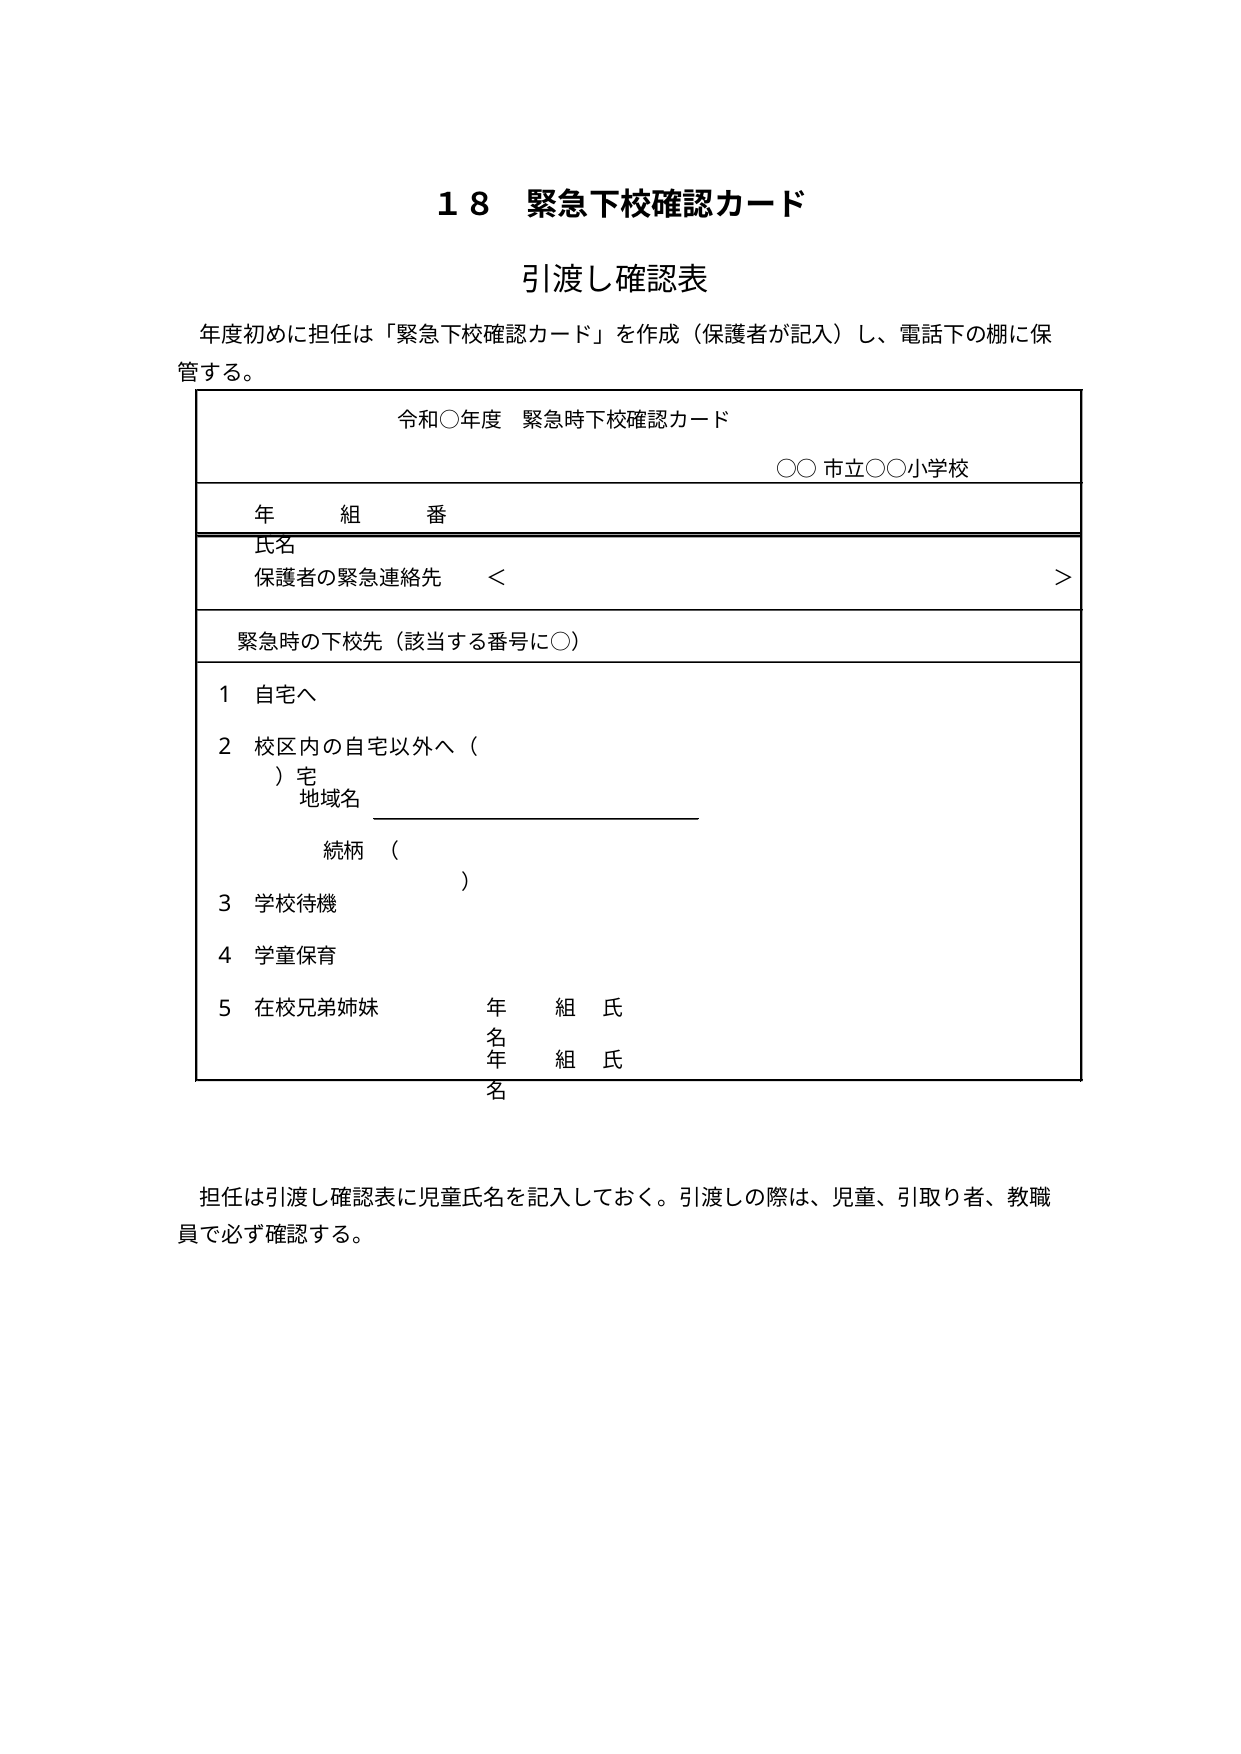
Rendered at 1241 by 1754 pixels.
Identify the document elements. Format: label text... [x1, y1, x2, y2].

text 担任は引渡し確認表に児童氏名を記入しておく。引渡しの際は、児童、引取り者、教職員で必ず確認する。 [177, 1177, 1063, 1252]
text 引渡し確認表 [177, 239, 1063, 314]
text １８ 緊急下校確認カード [177, 164, 1063, 239]
text 年度初めに担任は「緊急下校確認カード」を作成（保護者が記入）し、電話下の棚に保管する。 [177, 314, 1063, 389]
